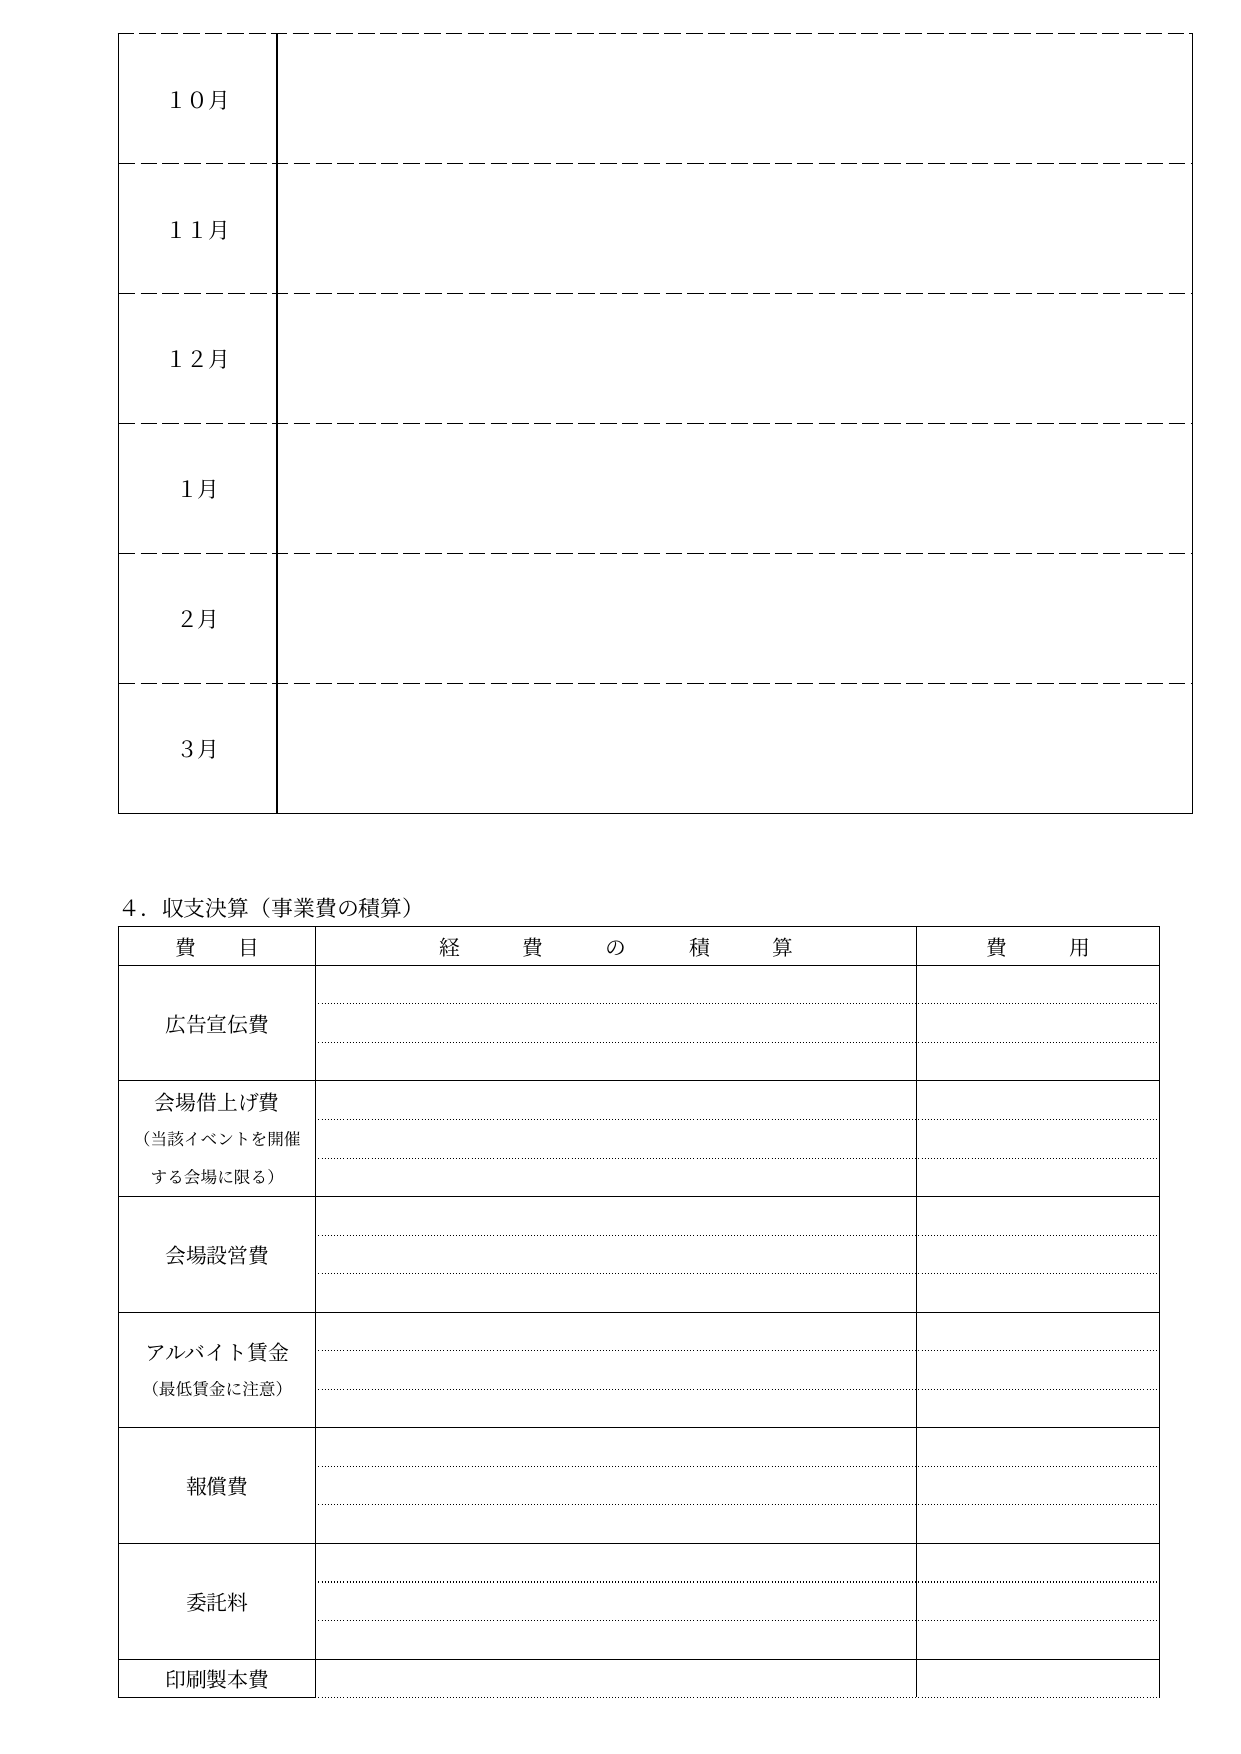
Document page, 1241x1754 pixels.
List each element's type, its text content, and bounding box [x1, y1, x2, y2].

table_cell 広告宣伝費 [119, 966, 315, 1080]
table_cell [917, 1158, 1159, 1196]
table_cell ２月 [119, 553, 276, 683]
table_cell [316, 1003, 916, 1042]
table_cell [917, 1581, 1159, 1620]
table_cell [278, 33, 1192, 163]
table_cell １２月 [119, 293, 276, 423]
table_cell 委託料 [119, 1544, 315, 1658]
table_cell [316, 1620, 916, 1658]
table_cell [278, 163, 1192, 293]
table_cell ３月 [119, 683, 276, 813]
table_cell [316, 1466, 916, 1504]
table_cell [278, 293, 1192, 423]
table_cell [917, 1313, 1159, 1350]
table_cell [917, 1466, 1159, 1504]
table_cell [316, 1428, 916, 1466]
table_cell [917, 1660, 1159, 1697]
table_cell [917, 1428, 1159, 1466]
table_cell [316, 1081, 916, 1119]
table_cell [316, 1660, 916, 1697]
table_cell [917, 1389, 1159, 1427]
table_cell [316, 1581, 916, 1620]
table_cell [316, 966, 916, 1003]
table_cell [917, 1273, 1159, 1312]
table_cell １１月 [119, 163, 276, 293]
table_cell [917, 1620, 1159, 1658]
table_cell [316, 1389, 916, 1427]
table_cell [316, 1544, 916, 1581]
table_cell [316, 1235, 916, 1273]
table_cell [316, 1197, 916, 1234]
table_cell [917, 1235, 1159, 1273]
table_cell [316, 1158, 916, 1196]
table_header 費 目 [119, 927, 315, 965]
table_header 費 用 [917, 927, 1159, 965]
table_cell [917, 1042, 1159, 1080]
table_cell [917, 1350, 1159, 1389]
table_cell [278, 423, 1192, 553]
table_cell [917, 1119, 1159, 1157]
table_cell [917, 1081, 1159, 1119]
table_cell 印刷製本費 [119, 1660, 315, 1697]
table_cell [316, 1350, 916, 1389]
table_cell アルバイト賃金 （最低賃金に注意） [119, 1313, 315, 1427]
table_cell [917, 1003, 1159, 1042]
table_cell [316, 1042, 916, 1080]
table_cell [278, 683, 1192, 813]
table_cell [316, 1313, 916, 1350]
table_cell 報償費 [119, 1428, 315, 1543]
text ４．収支決算（事業費の積算） [118, 889, 1181, 926]
table_cell 会場借上げ費 （当該イベントを開催する会場に限る） [119, 1081, 315, 1196]
table_cell [278, 553, 1192, 683]
table_cell １０月 [119, 33, 276, 163]
table_header 経 費 の 積 算 [316, 927, 916, 965]
table_cell [316, 1504, 916, 1543]
table_cell [316, 1119, 916, 1157]
table_cell [917, 966, 1159, 1003]
table_cell １月 [119, 423, 276, 553]
table_cell 会場設営費 [119, 1197, 315, 1312]
table_cell [316, 1273, 916, 1312]
table_cell [917, 1197, 1159, 1234]
table_cell [917, 1504, 1159, 1543]
table_cell [917, 1544, 1159, 1581]
